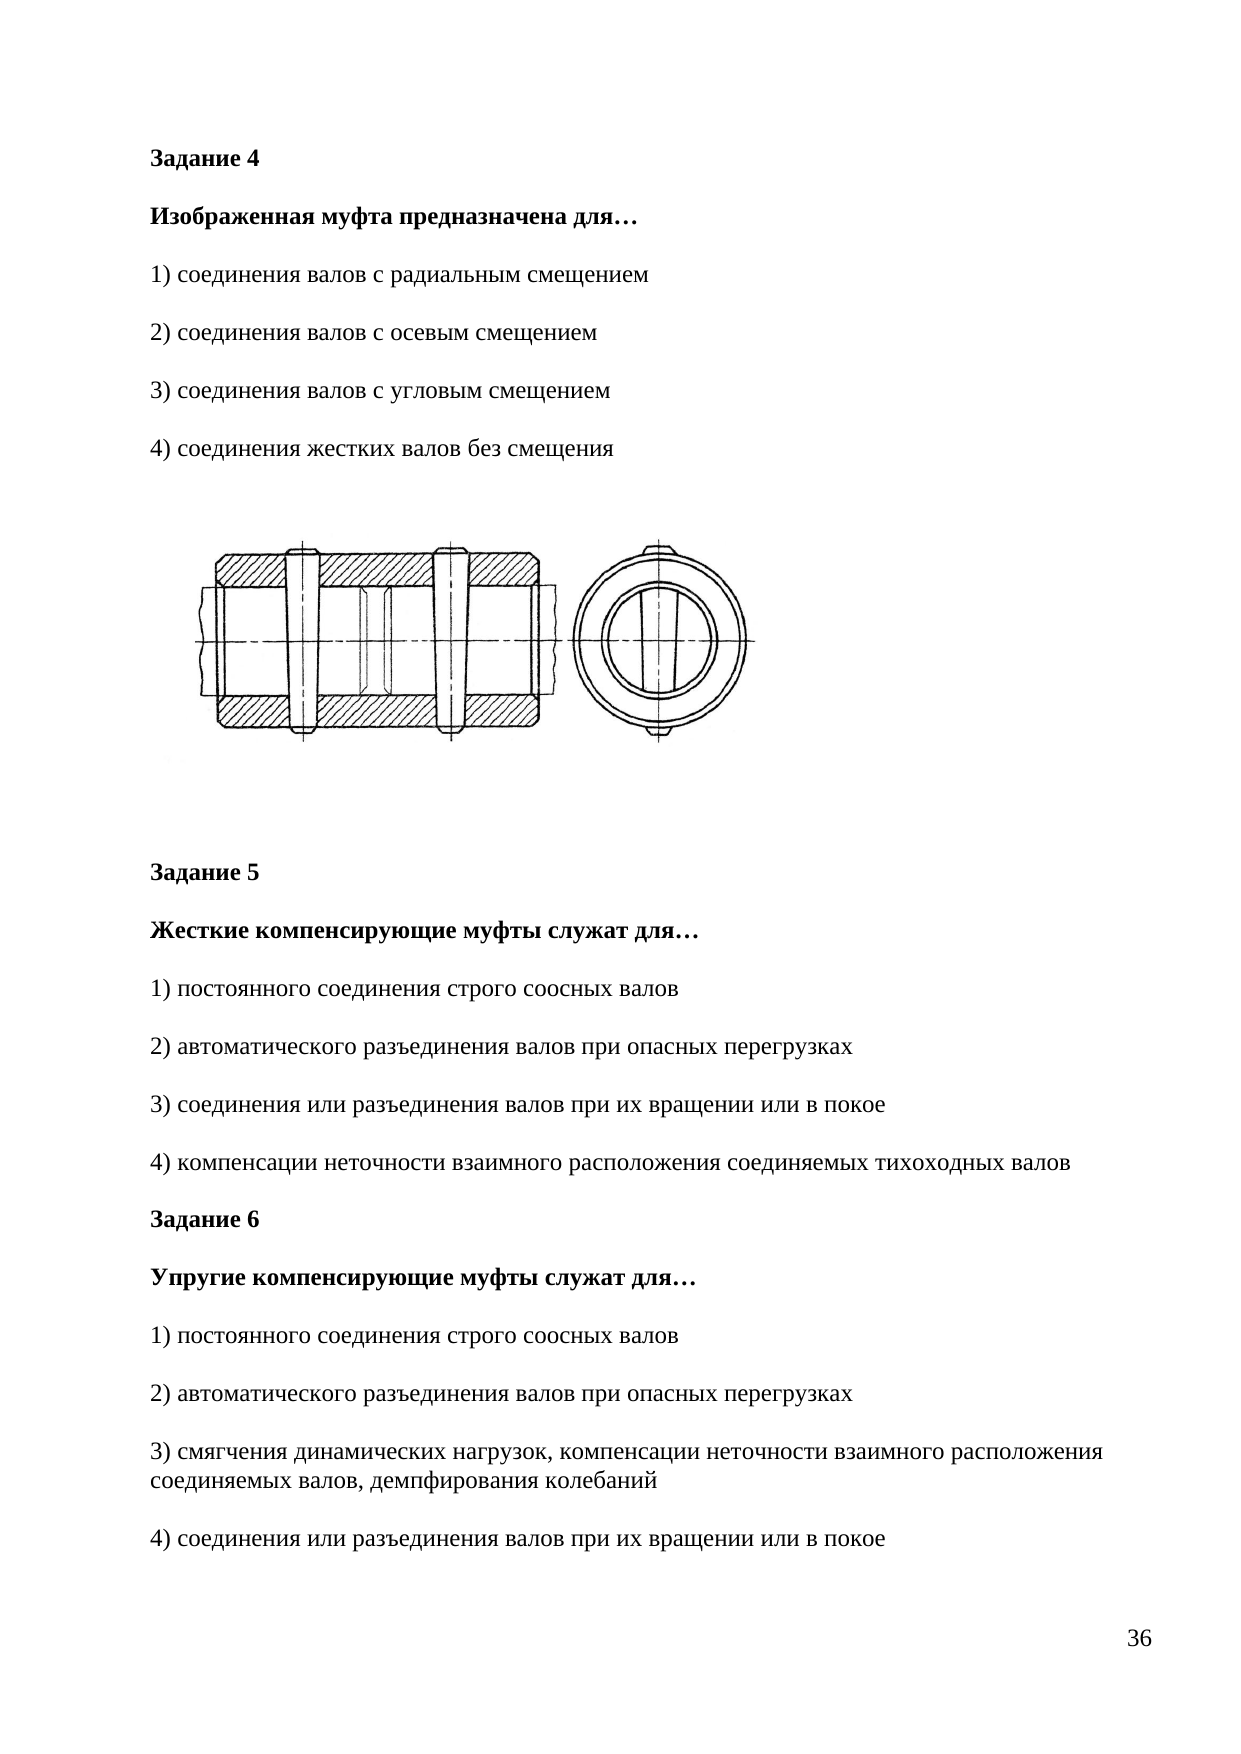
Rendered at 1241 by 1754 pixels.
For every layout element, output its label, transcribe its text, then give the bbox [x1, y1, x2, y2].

text 1) постоянного соединения строго соосных валов [150, 1320, 1152, 1349]
text Задание 4 [150, 143, 1152, 172]
text Жесткие компенсирующие муфты служат для… [150, 915, 1152, 944]
text 2) автоматического разъединения валов при опасных перегрузках [150, 1031, 1152, 1059]
text 2) соединения валов с осевым смещением [150, 317, 1152, 346]
text 4) соединения или разъединения валов при их вращении или в покое [150, 1523, 1152, 1552]
text Задание 5 [150, 857, 1152, 886]
text 3) смягчения динамических нагрузок, компенсации неточности взаимного расположения соединяемых валов, демпфирования колебаний [150, 1436, 1152, 1494]
text 1) соединения валов с радиальным смещением [150, 259, 1152, 288]
picture [150, 490, 761, 799]
text 4) соединения жестких валов без смещения [150, 433, 1152, 462]
text 1) постоянного соединения строго соосных валов [150, 973, 1152, 1002]
text Упругие компенсирующие муфты служат для… [150, 1262, 1152, 1291]
text 4) компенсации неточности взаимного расположения соединяемых тихоходных валов [150, 1147, 1152, 1175]
text 3) соединения валов с угловым смещением [150, 375, 1152, 404]
text 2) автоматического разъединения валов при опасных перегрузках [150, 1378, 1152, 1407]
text Задание 6 [150, 1204, 1152, 1233]
text 3) соединения или разъединения валов при их вращении или в покое [150, 1089, 1152, 1117]
text Изображенная муфта предназначена для… [150, 201, 1152, 230]
